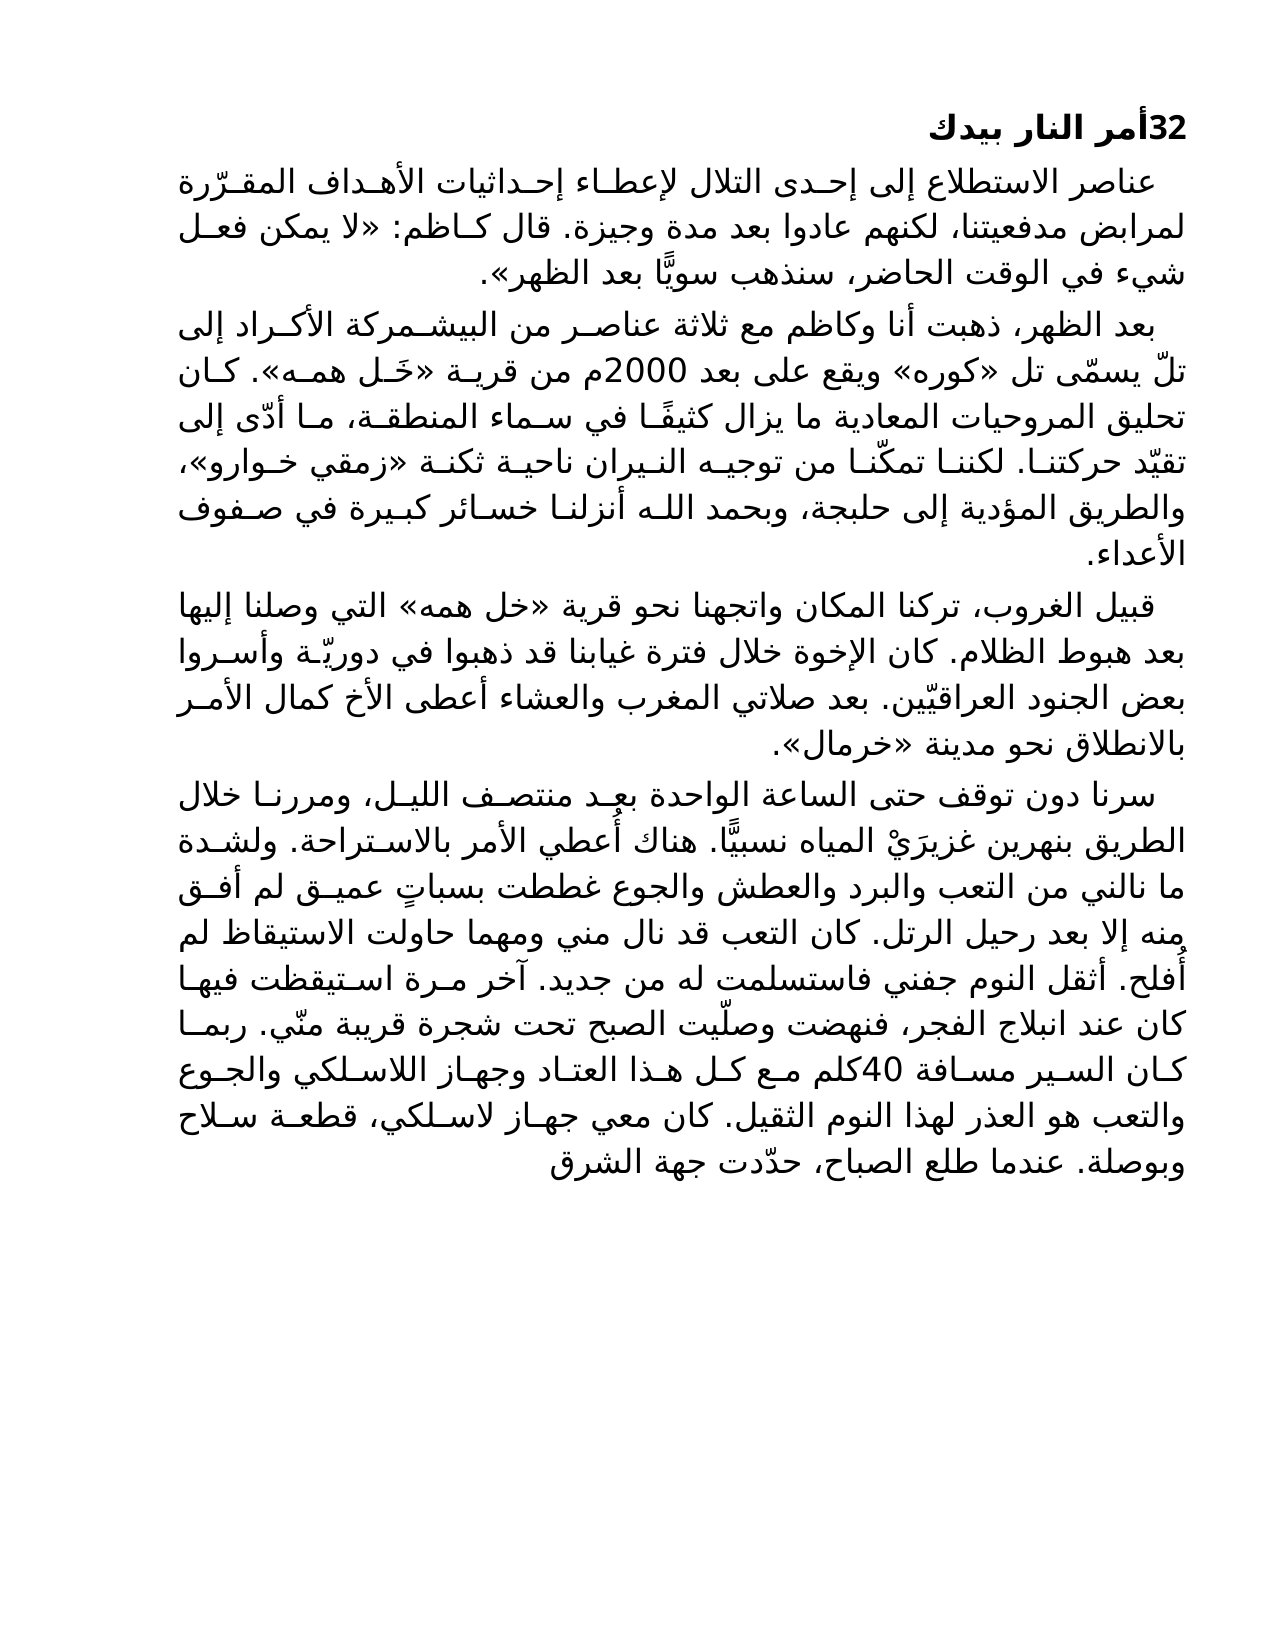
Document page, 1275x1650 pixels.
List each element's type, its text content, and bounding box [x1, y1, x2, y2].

text سرنا دون توقف حتى الساعة الواحدة بعد منتصف الليل، ومررنا خلال الطريق بنهرين غزيرَيْ المياه نسبيًّا. هناك أُعطي الأمر بالاستراحة. ولشدة ما نالني من التعب والبرد والعطش والجوع غططت بسباتٍ عميق لم أفق منه إلا بعد رحيل الرتل. كان التعب قد نال مني ومهما حاولت الاستيقاظ لم أُفلح. أثقل النوم جفني فاستسلمت له من جديد. آخر مرة استيقظت فيها كان عند انبلاج الفجر، فنهضت وصلّيت الصبح تحت شجرة قريبة منّي. ربما كان السير مسافة 40كلم مع كل هذا العتاد وجهاز اللاسلكي والجوع والتعب هو العذر لهذا النوم الثقيل. كان معي جهاز لاسلكي، قطعة سلاح وبوصلة. عندما طلع الصباح، حدّدت جهة الشرق [177, 769, 1186, 1181]
text قبيل الغروب، تركنا المكان واتجهنا نحو قرية «خل همه» التي وصلنا إليها بعد هبوط الظلام. كان الإخوة خلال فترة غيابنا قد ذهبوا في دوريّة وأسروا بعض الجنود العراقيّين. بعد صلاتي المغرب والعشاء أعطى الأخ كمال الأمر بالانطلاق نحو مدينة «خرمال». [177, 579, 1186, 763]
text بعد الظهر، ذهبت أنا وكاظم مع ثلاثة عناصر من البيشمركة الأكراد إلى تلّ يسمّى تل «كوره» ويقع على بعد 2000م من قرية «خَل همه». كان تحليق المروحيات المعادية ما يزال كثيفًا في سماء المنطقة، ما أدّى إلى تقيّد حركتنا. لكننا تمكّنا من توجيه النيران ناحية ثكنة «زمقي خوارو»، والطريق المؤدية إلى حلبجة، وبحمد الله أنزلنا خسائر كبيرة في صفوف الأعداء. [177, 298, 1186, 573]
text عناصر الاستطلاع إلى إحدى التلال لإعطاء إحداثيات الأهداف المقرّرة لمرابض مدفعيتنا، لكنهم عادوا بعد مدة وجيزة. قال كاظم: «لا يمكن فعل شيء في الوقت الحاضر، سنذهب سويًّا بعد الظهر». [177, 155, 1186, 293]
